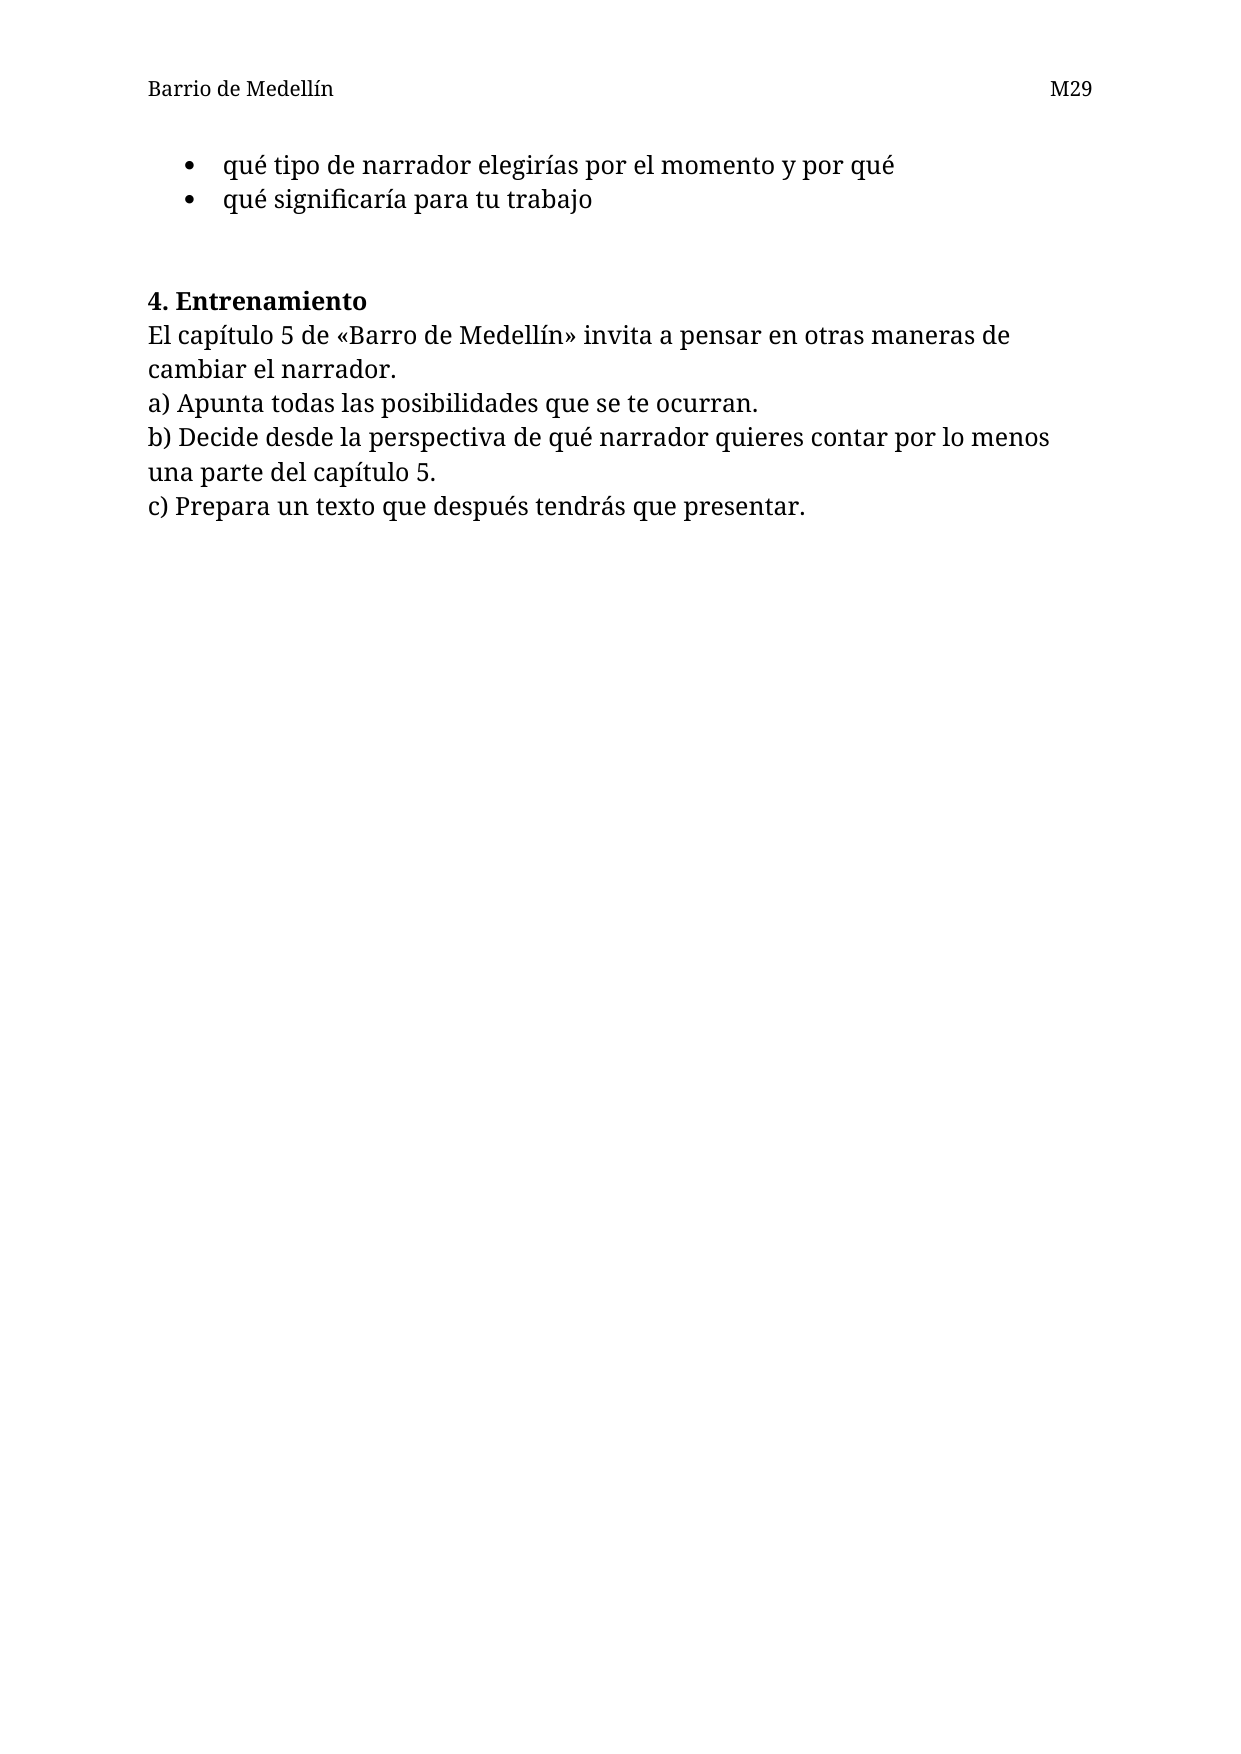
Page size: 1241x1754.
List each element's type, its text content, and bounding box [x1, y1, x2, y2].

text c) Prepara un texto que después tendrás que presentar. [148, 488, 1093, 522]
list qué tipo de narrador elegirías por el momento y por qué [185, 148, 1093, 182]
text 4. Entrenamiento [148, 284, 1093, 318]
text El capítulo 5 de «Barro de Medellín» invita a pensar en otras maneras de cambiar el narrador. [148, 318, 1093, 386]
text a) Apunta todas las posibilidades que se te ocurran. [148, 386, 1093, 420]
list qué significaría para tu trabajo [185, 182, 1093, 216]
text b) Decide desde la perspectiva de qué narrador quieres contar por lo menos una parte del capítulo 5. [148, 420, 1093, 488]
